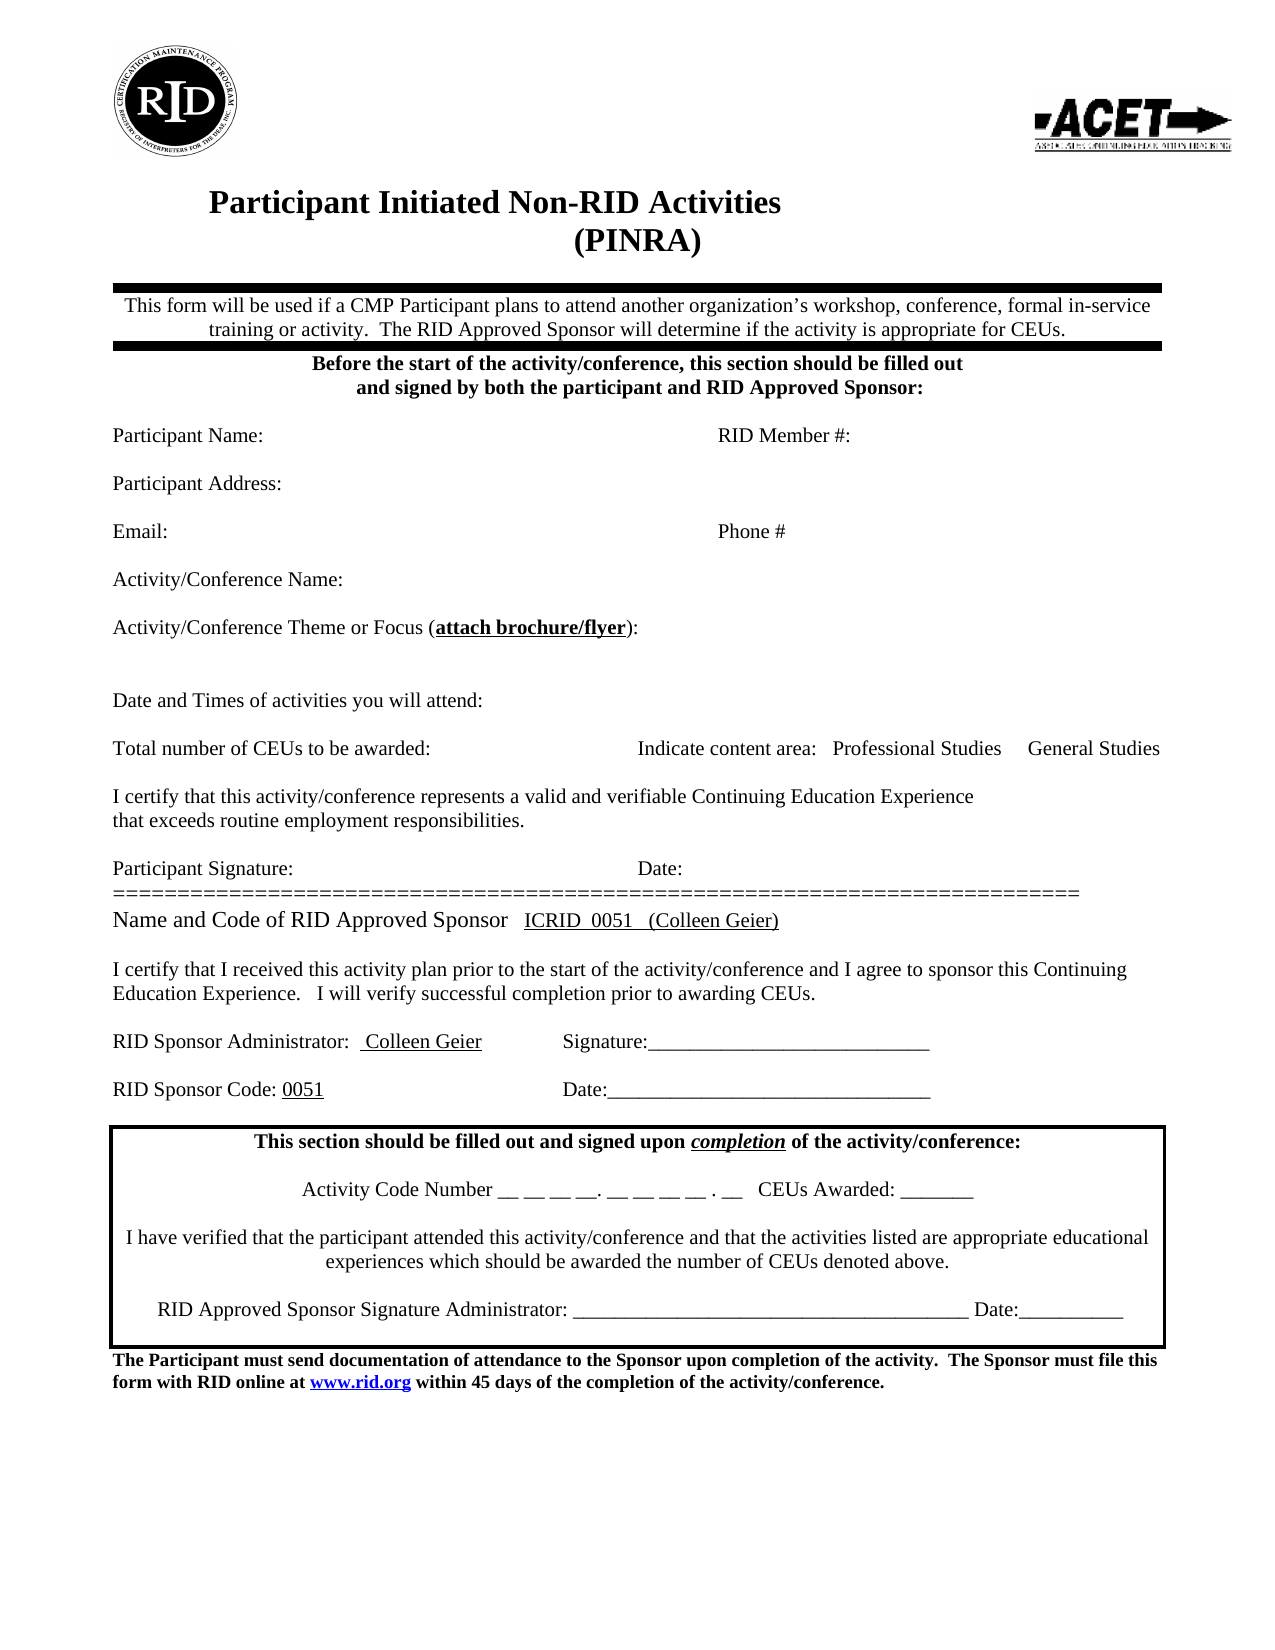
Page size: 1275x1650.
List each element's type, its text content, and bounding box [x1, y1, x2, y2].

text =========================================================================== [112, 880, 1162, 906]
text Before the start of the activity/conference, this section should be filled out [112, 351, 1162, 375]
text Participant Initiated Non-RID Activities [112, 182, 1162, 220]
text RID Sponsor Administrator: Colleen Geier Signature:___________________________ [112, 1029, 1162, 1053]
picture [923, 93, 1233, 186]
text Total number of CEUs to be awarded: Indicate content area: Professional Studies General Studies [112, 736, 1162, 760]
text (PINRA) [112, 220, 1162, 259]
text This form will be used if a CMP Participant plans to attend another organization’s workshop, conference, formal in-service training or activity. The RID Approved Sponsor will determine if the activity is appropriate for CEUs. [112, 284, 1162, 351]
text This section should be filled out and signed upon completion of the activity/conference: [113, 1129, 1163, 1153]
text I certify that I received this activity plan prior to the start of the activity/conference and I agree to sponsor this Continuing Education Experience. I will verify successful completion prior to awarding CEUs. [112, 957, 1162, 1005]
text that exceeds routine employment responsibilities. [112, 808, 1162, 832]
text Participant Signature: Date: [112, 856, 1162, 880]
text Email: Phone # [112, 519, 1162, 543]
text RID Approved Sponsor Signature Administrator: ______________________________________ Date:__________ [113, 1297, 1162, 1321]
text Participant Name: RID Member #: [112, 423, 1162, 447]
text Activity/Conference Theme or Focus (attach brochure/flyer): [112, 615, 1162, 639]
text The Participant must send documentation of attendance to the Sponsor upon completion of the activity. The Sponsor must file this form with RID online at www.rid.org within 45 days of the completion of the activity/conference. [112, 1349, 1162, 1411]
text RID Sponsor Code: 0051 Date:_______________________________ [112, 1077, 1162, 1101]
text Participant Address: [112, 471, 1162, 495]
text Activity Code Number __ __ __ __. __ __ __ __ . __ CEUs Awarded: _______ [113, 1177, 1162, 1201]
text and signed by both the participant and RID Approved Sponsor: [112, 375, 1162, 399]
text I have verified that the participant attended this activity/conference and that the activities listed are appropriate educational experiences which should be awarded the number of CEUs denoted above. [113, 1225, 1162, 1273]
picture [112, 45, 238, 158]
text Date and Times of activities you will attend: [112, 687, 1162, 712]
text Name and Code of RID Approved Sponsor ICRID 0051 (Colleen Geier) [112, 906, 1162, 933]
text I certify that this activity/conference represents a valid and verifiable Continuing Education Experience [112, 784, 1162, 808]
text Activity/Conference Name: [112, 567, 1162, 591]
